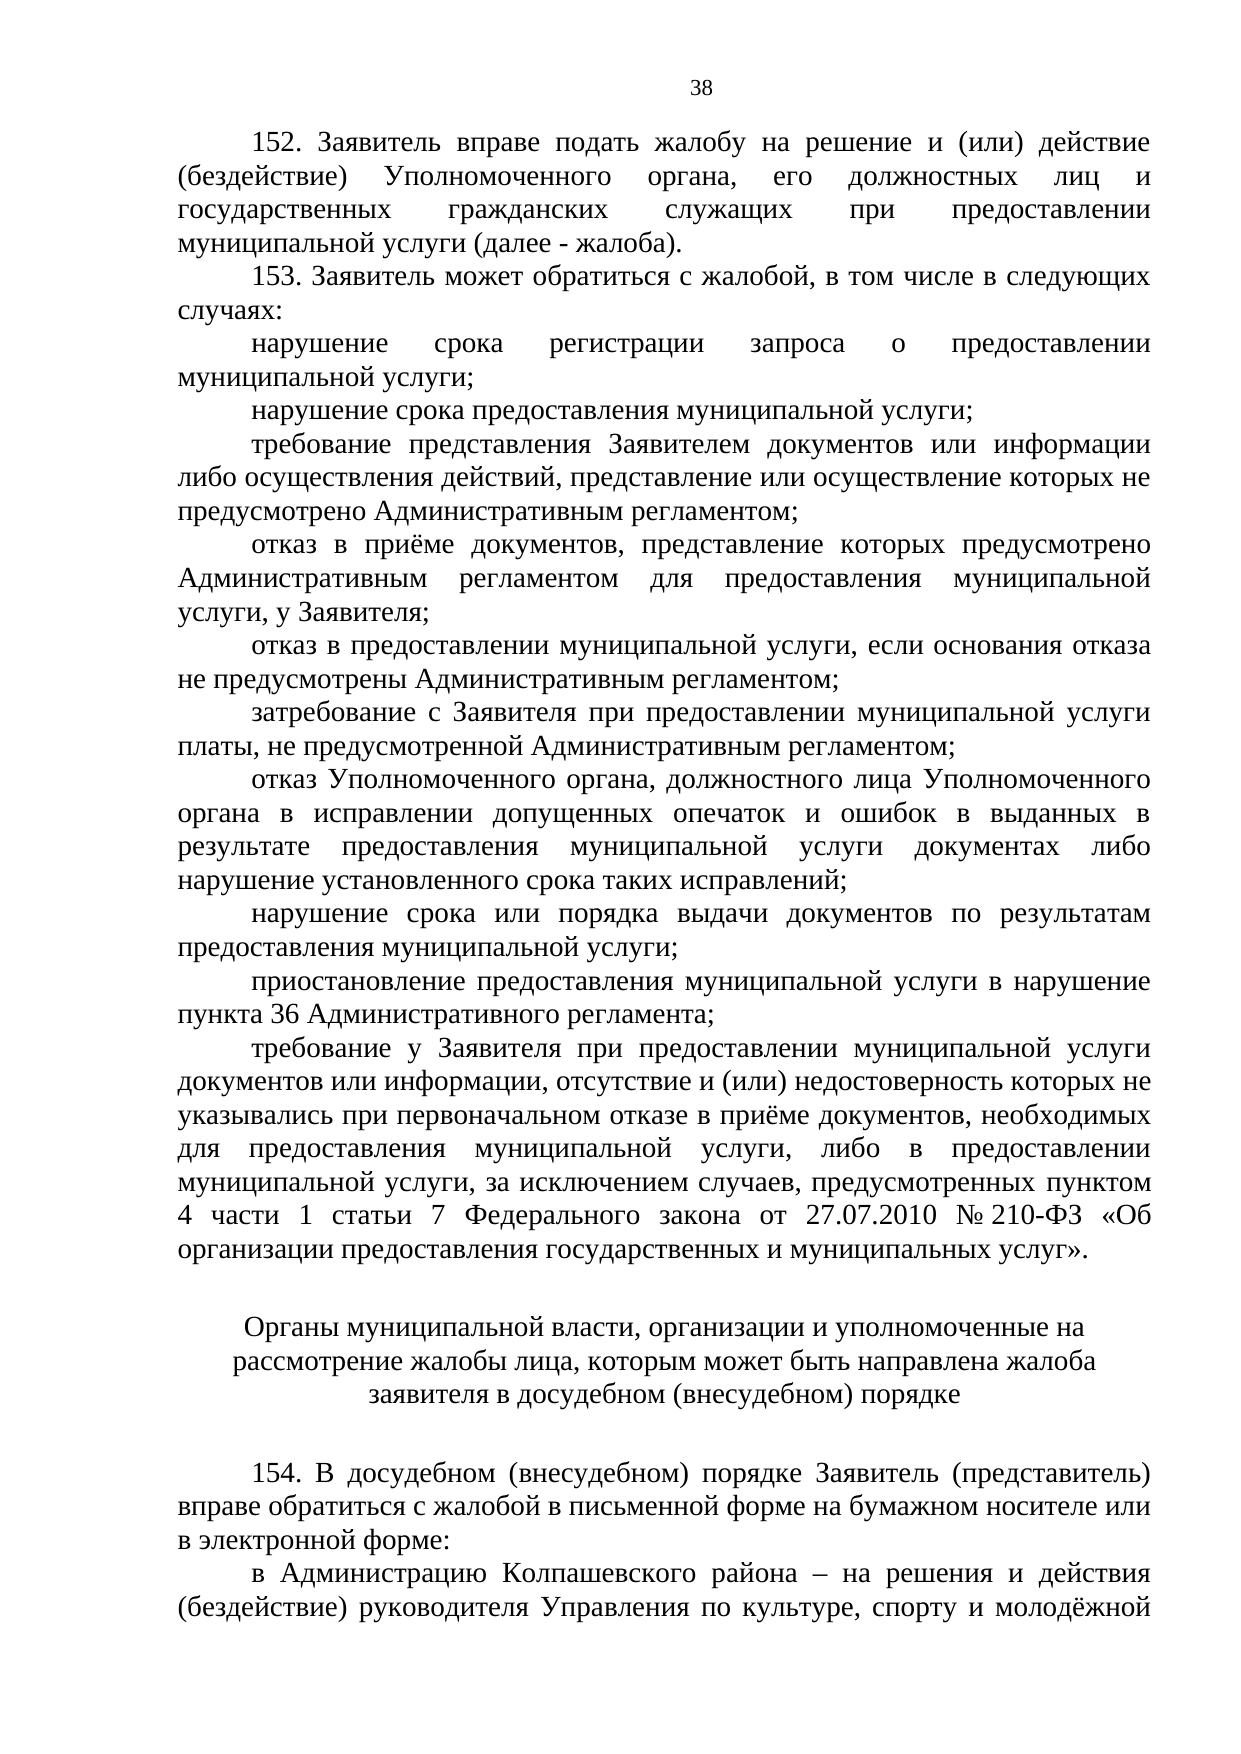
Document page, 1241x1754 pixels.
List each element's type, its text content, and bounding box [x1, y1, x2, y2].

text 153. Заявитель может обратиться с жалобой, в том числе в следующих случаях: [177, 258, 1152, 325]
text 154. В досудебном (внесудебном) порядке Заявитель (представитель) вправе обратиться с жалобой в письменной форме на бумажном носителе или в электронной форме: [177, 1455, 1152, 1555]
text Органы муниципальной власти, организации и уполномоченные на рассмотрение жалобы лица, которым может быть направлена жалоба заявителя в досудебном (внесудебном) порядке [177, 1309, 1152, 1410]
text нарушение срока или порядка выдачи документов по результатам предоставления муниципальной услуги; [177, 896, 1152, 963]
text требование представления Заявителем документов или информации либо осуществления действий, представление или осуществление которых не предусмотрено Административным регламентом; [177, 426, 1152, 527]
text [177, 1555, 1152, 1622]
text требование у Заявителя при предоставлении муниципальной услуги документов или информации, отсутствие и (или) недостоверность которых не указывались при первоначальном отказе в приёме документов, необходимых для предоставления муниципальной услуги, либо в предоставлении муниципальной услуги, за исключением случаев, предусмотренных пунктом 4 части 1 статьи 7 Федерального закона от 27.07.2010 № 210-ФЗ «Об организации предоставления государственных и муниципальных услуг». [177, 1030, 1152, 1264]
text нарушение срока предоставления муниципальной услуги; [177, 392, 1152, 426]
text нарушение срока регистрации запроса о предоставлении муниципальной услуги; [177, 325, 1152, 392]
text приостановление предоставления муниципальной услуги в нарушение пункта 36 Административного регламента; [177, 963, 1152, 1030]
text отказ Уполномоченного органа, должностного лица Уполномоченного органа в исправлении допущенных опечаток и ошибок в выданных в результате предоставления муниципальной услуги документах либо нарушение установленного срока таких исправлений; [177, 761, 1152, 896]
text 152. Заявитель вправе подать жалобу на решение и (или) действие (бездействие) Уполномоченного органа, его должностных лиц и государственных гражданских служащих при предоставлении муниципальной услуги (далее - жалоба). [177, 124, 1152, 258]
text затребование с Заявителя при предоставлении муниципальной услуги платы, не предусмотренной Административным регламентом; [177, 694, 1152, 761]
text отказ в приёме документов, представление которых предусмотрено Административным регламентом для предоставления муниципальной услуги, у Заявителя; [177, 527, 1152, 627]
text отказ в предоставлении муниципальной услуги, если основания отказа не предусмотрены Административным регламентом; [177, 627, 1152, 694]
